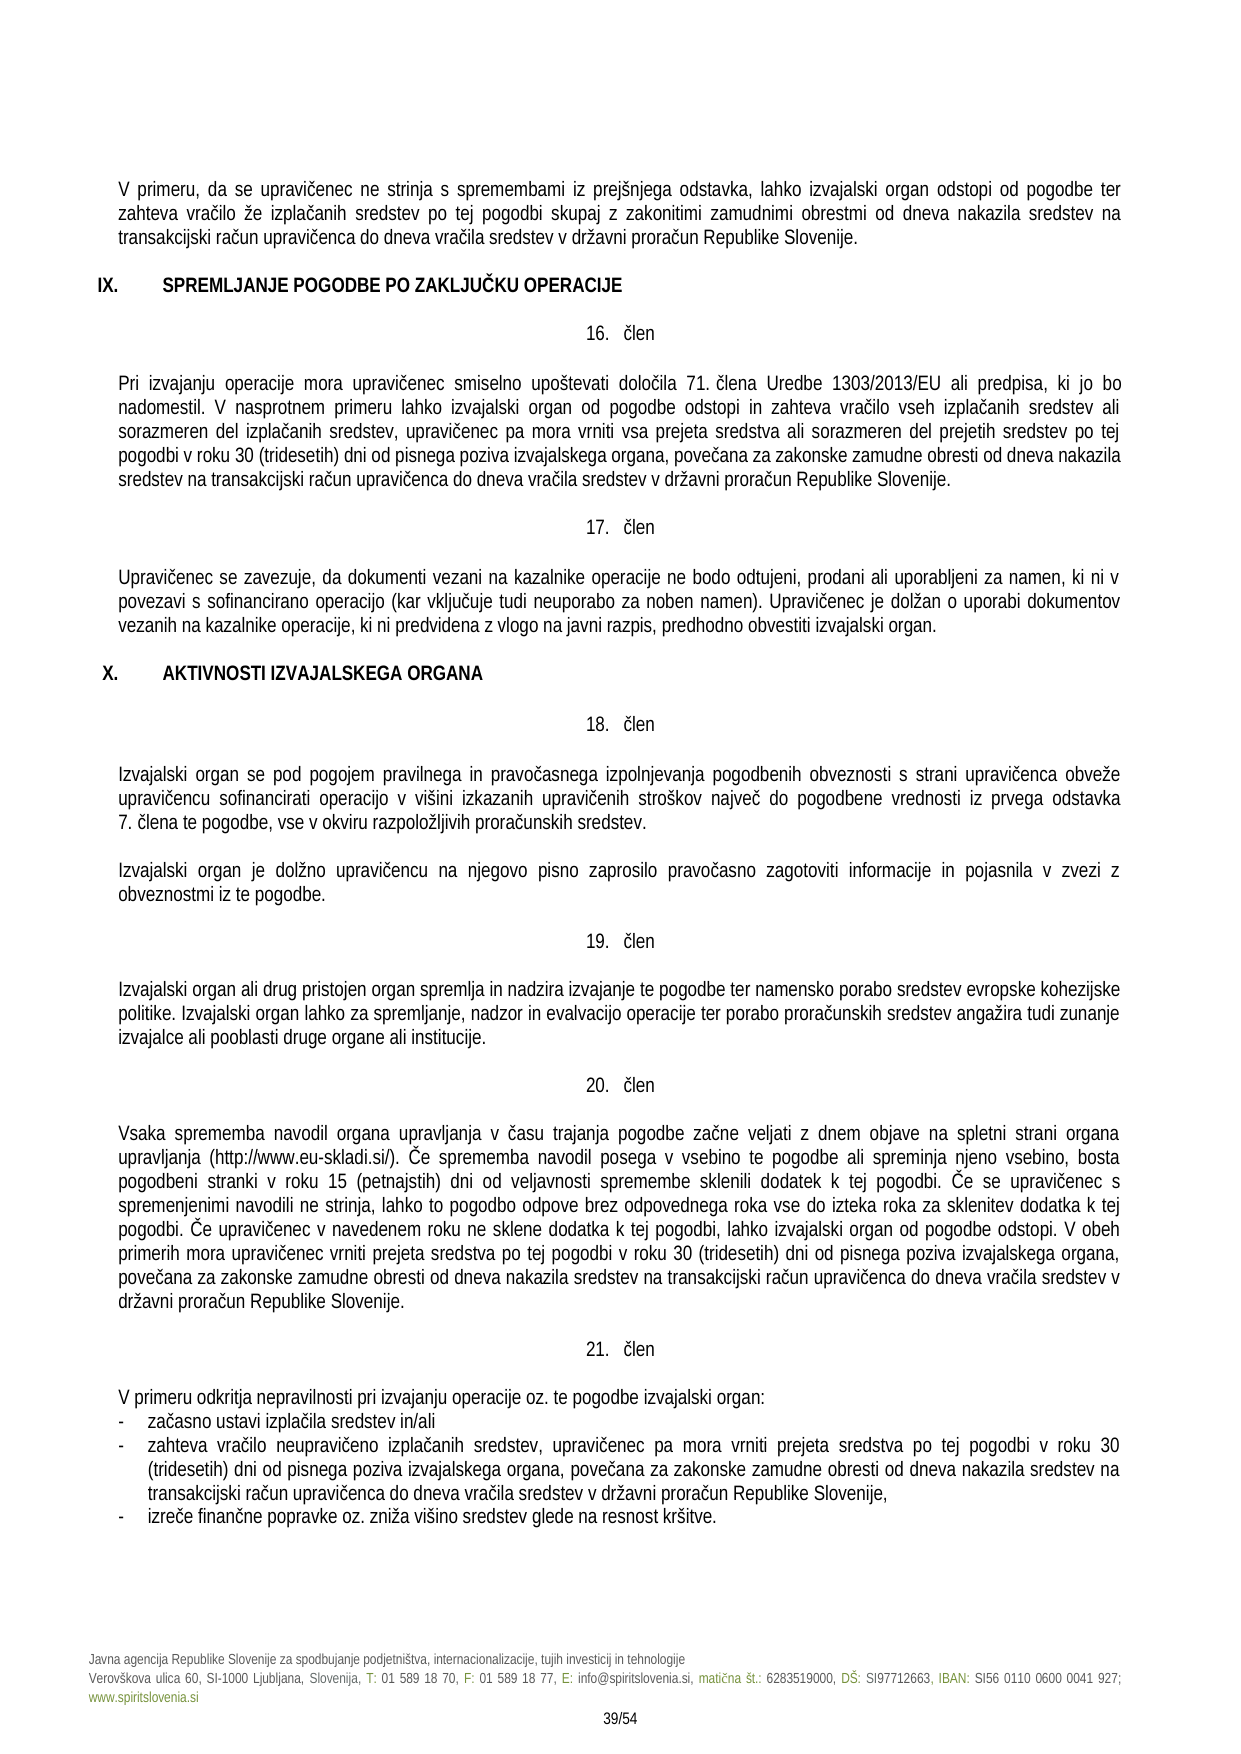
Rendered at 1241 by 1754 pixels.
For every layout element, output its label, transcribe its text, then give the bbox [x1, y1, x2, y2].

text V primeru, da se upravičenec ne strinja s spremembami iz prejšnjega odstavka, lahko izvajalski organ odstopi od pogodbe ter zahteva vračilo že izplačanih sredstev po tej pogodbi skupaj z zakonitimi zamudnimi obrestmi od dneva nakazila sredstev na transakcijski račun upravičenca do dneva vračila sredstev v državni proračun Republike Slovenije. [118, 177, 1122, 249]
text - izreče finančne popravke oz. zniža višino sredstev glede na resnost kršitve. [118, 1504, 1122, 1528]
list člen [118, 711, 1122, 735]
text Izvajalski organ ali drug pristojen organ spremlja in nadzira izvajanje te pogodbe ter namensko porabo sredstev evropske kohezijske politike. Izvajalski organ lahko za spremljanje, nadzor in evalvacijo operacije ter porabo proračunskih sredstev angažira tudi zunanje izvajalce ali pooblasti druge organe ali institucije. [118, 977, 1122, 1049]
text V primeru odkritja nepravilnosti pri izvajanju operacije oz. te pogodbe izvajalski organ: [118, 1385, 1122, 1409]
text Izvajalski organ je dolžno upravičencu na njegovo pisno zaprosilo pravočasno zagotoviti informacije in pojasnila v zvezi z obveznostmi iz te pogodbe. [118, 858, 1122, 906]
text - zahteva vračilo neupravičeno izplačanih sredstev, upravičenec pa mora vrniti prejeta sredstva po tej pogodbi v roku 30 (tridesetih) dni od pisnega poziva izvajalskega organa, povečana za zakonske zamudne obresti od dneva nakazila sredstev na transakcijski račun upravičenca do dneva vračila sredstev v državni proračun Republike Slovenije, [118, 1433, 1122, 1504]
text Pri izvajanju operacije mora upravičenec smiselno upoštevati določila 71. člena Uredbe 1303/2013/EU ali predpisa, ki jo bo nadomestil. V nasprotnem primeru lahko izvajalski organ od pogodbe odstopi in zahteva vračilo vseh izplačanih sredstev ali sorazmeren del izplačanih sredstev, upravičenec pa mora vrniti vsa prejeta sredstva ali sorazmeren del prejetih sredstev po tej pogodbi v roku 30 (tridesetih) dni od pisnega poziva izvajalskega organa, povečana za zakonske zamudne obresti od dneva nakazila sredstev na transakcijski račun upravičenca do dneva vračila sredstev v državni proračun Republike Slovenije. [118, 371, 1122, 491]
list člen [118, 1073, 1122, 1097]
text Upravičenec se zavezuje, da dokumenti vezani na kazalnike operacije ne bodo odtujeni, prodani ali uporabljeni za namen, ki ni v povezavi s sofinancirano operacijo (kar vključuje tudi neuporabo za noben namen). Upravičenec je dolžan o uporabi dokumentov vezanih na kazalnike operacije, ki ni predvidena z vlogo na javni razpis, predhodno obvestiti izvajalski organ. [118, 565, 1122, 637]
text Vsaka sprememba navodil organa upravljanja v času trajanja pogodbe začne veljati z dnem objave na spletni strani organa upravljanja (http://www.eu-skladi.si/). Če sprememba navodil posega v vsebino te pogodbe ali spreminja njeno vsebino, bosta pogodbeni stranki v roku 15 (petnajstih) dni od veljavnosti spremembe sklenili dodatek k tej pogodbi. Če se upravičenec s spremenjenimi navodili ne strinja, lahko to pogodbo odpove brez odpovednega roka vse do izteka roka za sklenitev dodatka k tej pogodbi. Če upravičenec v navedenem roku ne sklene dodatka k tej pogodbi, lahko izvajalski organ od pogodbe odstopi. V obeh primerih mora upravičenec vrniti prejeta sredstva po tej pogodbi v roku 30 (tridesetih) dni od pisnega poziva izvajalskega organa, povečana za zakonske zamudne obresti od dneva nakazila sredstev na transakcijski račun upravičenca do dneva vračila sredstev v državni proračun Republike Slovenije. [118, 1121, 1122, 1313]
list člen [118, 1337, 1122, 1361]
list AKTIVNOSTI IZVAJALSKEGA ORGANA [118, 661, 1122, 685]
list člen [118, 515, 1122, 539]
text Izvajalski organ se pod pogojem pravilnega in pravočasnega izpolnjevanja pogodbenih obveznosti s strani upravičenca obveže upravičencu sofinancirati operacijo v višini izkazanih upravičenih stroškov največ do pogodbene vrednosti iz prvega odstavka 7. člena te pogodbe, vse v okviru razpoložljivih proračunskih sredstev. [118, 762, 1122, 834]
text - začasno ustavi izplačila sredstev in/ali [118, 1409, 1122, 1433]
list člen [118, 929, 1122, 953]
list SPREMLJANJE POGODBE PO ZAKLJUČKU OPERACIJE [118, 273, 1122, 297]
list člen [118, 321, 1122, 345]
